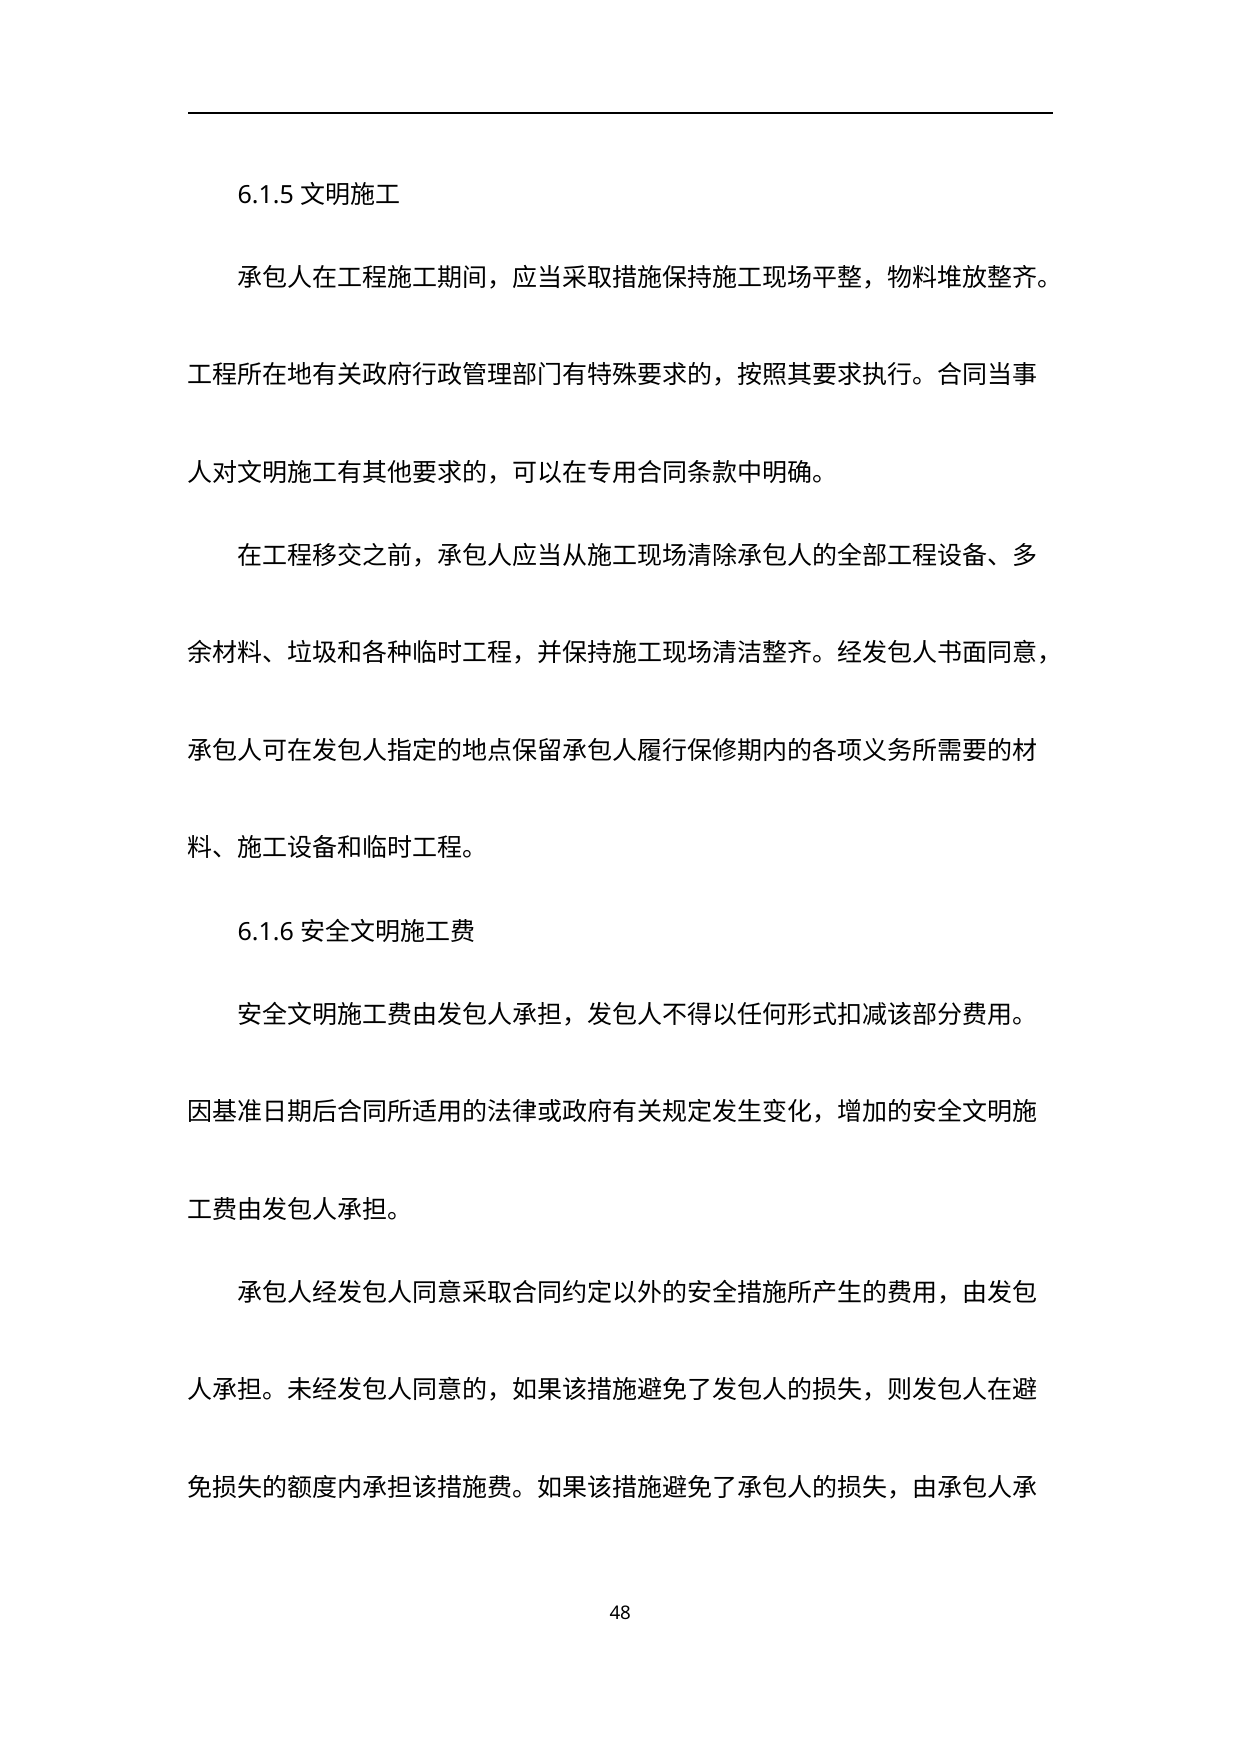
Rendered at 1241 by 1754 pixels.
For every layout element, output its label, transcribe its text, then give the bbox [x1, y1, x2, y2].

text 6.1.6 安全文明施工费 [187, 897, 1053, 962]
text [187, 1258, 1053, 1518]
text 承包人在工程施工期间，应当采取措施保持施工现场平整，物料堆放整齐。工程所在地有关政府行政管理部门有特殊要求的，按照其要求执行。合同当事人对文明施工有其他要求的，可以在专用合同条款中明确。 [187, 243, 1053, 503]
text 安全文明施工费由发包人承担，发包人不得以任何形式扣减该部分费用。因基准日期后合同所适用的法律或政府有关规定发生变化，增加的安全文明施工费由发包人承担。 [187, 980, 1053, 1240]
text 在工程移交之前，承包人应当从施工现场清除承包人的全部工程设备、多余材料、垃圾和各种临时工程，并保持施工现场清洁整齐。经发包人书面同意，承包人可在发包人指定的地点保留承包人履行保修期内的各项义务所需要的材料、施工设备和临时工程。 [187, 521, 1053, 878]
text 6.1.5 文明施工 [187, 160, 1053, 225]
